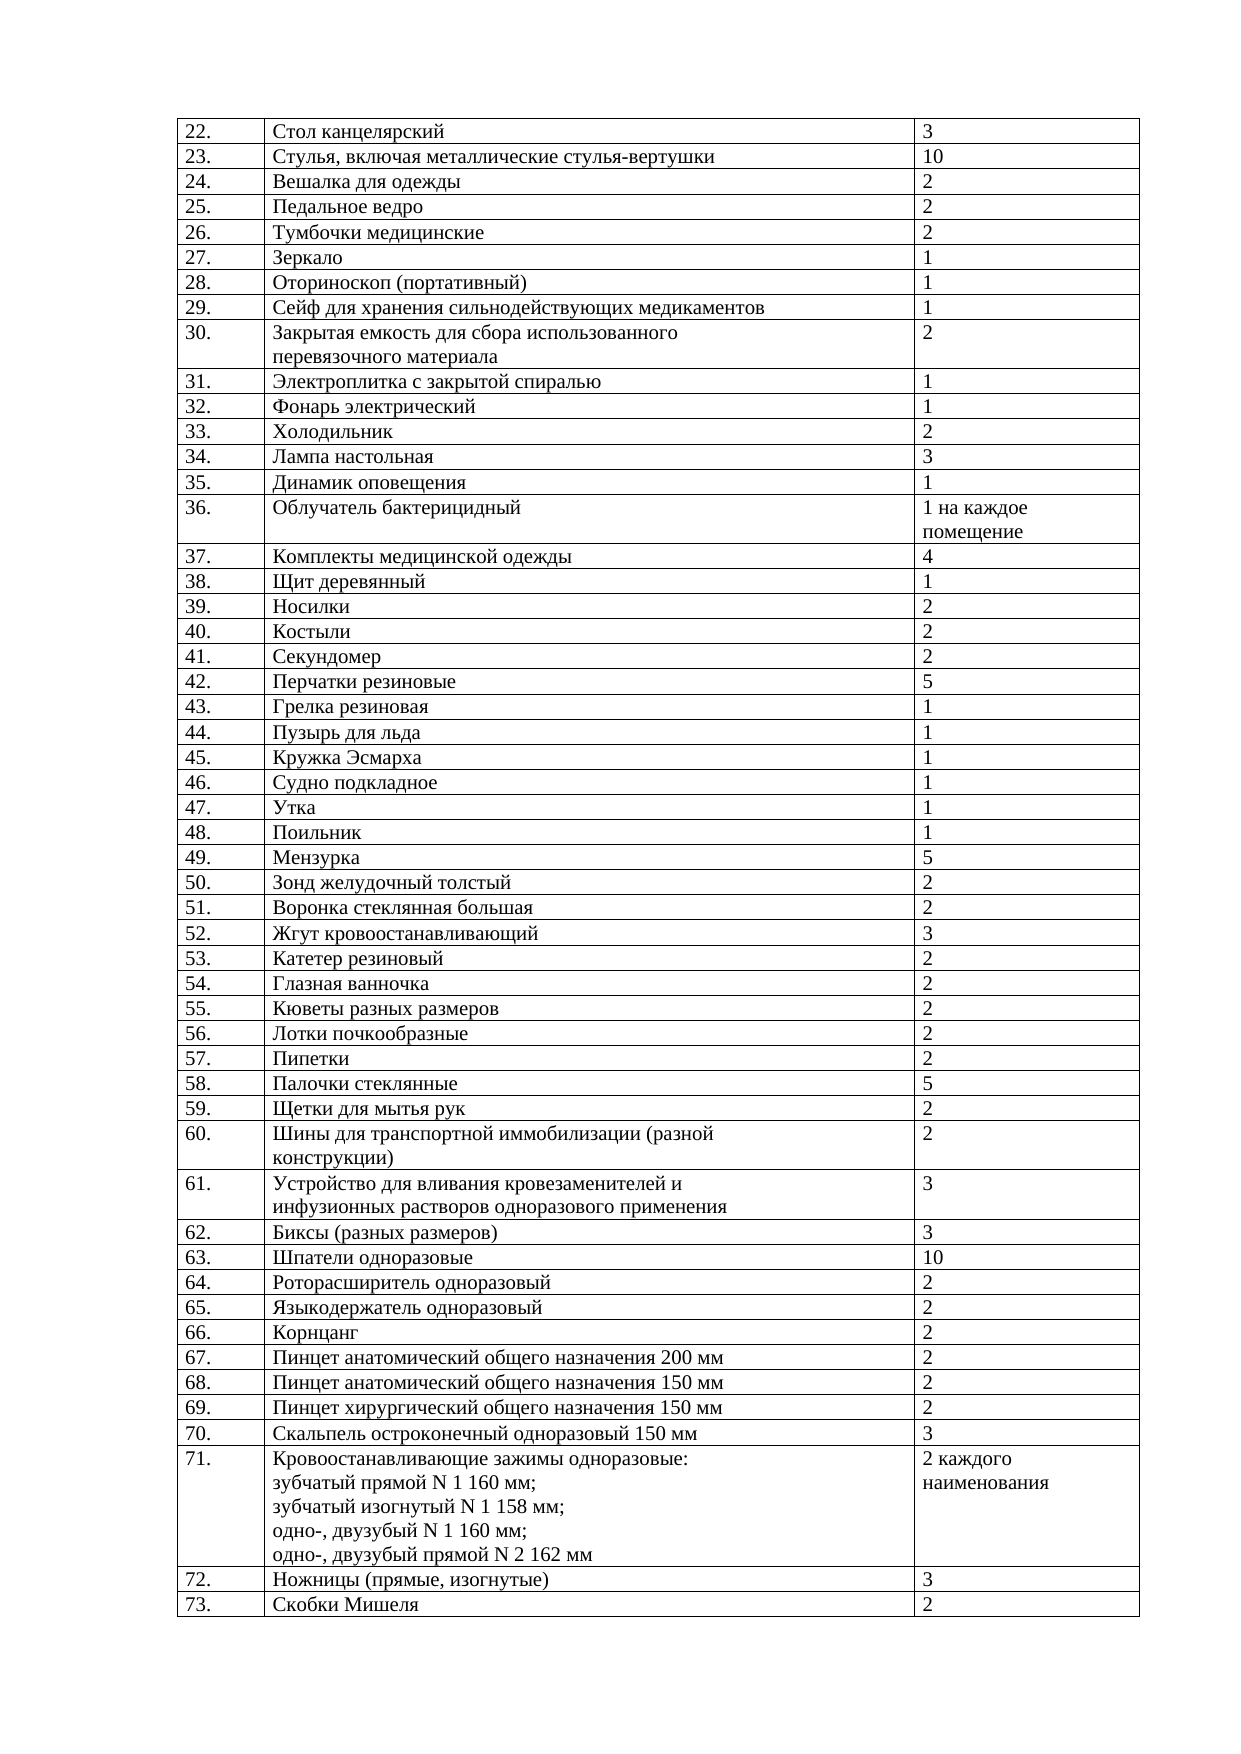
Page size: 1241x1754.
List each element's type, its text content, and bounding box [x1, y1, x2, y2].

table_cell Динамик оповещения [265, 470, 914, 494]
table_cell 36. [178, 495, 264, 543]
table_cell Перчатки резиновые [265, 669, 914, 693]
table_cell 3 [915, 1567, 1139, 1591]
table_cell Мензурка [265, 845, 914, 869]
table_cell 1 [915, 470, 1139, 494]
table_cell Пинцет анатомический общего назначения 200 мм [265, 1345, 914, 1369]
table_cell 2 [915, 971, 1139, 995]
table_cell 2 [915, 870, 1139, 894]
table_cell 2 [915, 169, 1139, 193]
table_cell 46. [178, 770, 264, 794]
table_cell 2 [915, 1096, 1139, 1120]
table_cell 50. [178, 870, 264, 894]
table_cell 40. [178, 619, 264, 643]
table_cell 3 [915, 1420, 1139, 1444]
table_cell 2 [915, 195, 1139, 218]
table_cell Утка [265, 795, 914, 819]
table_cell 2 [915, 996, 1139, 1020]
table_cell 55. [178, 996, 264, 1020]
table_cell Фонарь электрический [265, 394, 914, 418]
table_cell 2 [915, 895, 1139, 919]
table_cell 73. [178, 1592, 264, 1616]
table_cell 62. [178, 1220, 264, 1244]
table_cell 60. [178, 1121, 264, 1169]
table_cell 22. [178, 119, 264, 143]
table_cell 48. [178, 820, 264, 844]
table_cell 2 [915, 1121, 1139, 1169]
table_cell 2 [915, 1370, 1139, 1394]
table_cell Электроплитка с закрытой спиралью [265, 369, 914, 393]
table_cell 45. [178, 745, 264, 769]
table_cell 2 [915, 946, 1139, 969]
table_cell 2 [915, 619, 1139, 643]
table_cell 57. [178, 1046, 264, 1070]
table_cell Зонд желудочный толстый [265, 870, 914, 894]
table_cell Закрытая емкость для сбора использованного перевязочного материала [265, 320, 914, 368]
table_cell Судно подкладное [265, 770, 914, 794]
table_cell 61. [178, 1170, 264, 1218]
table_cell 1 [915, 720, 1139, 744]
table_cell Педальное ведро [265, 195, 914, 218]
table_cell 53. [178, 946, 264, 969]
table_cell 39. [178, 594, 264, 618]
table_cell Языкодержатель одноразовый [265, 1295, 914, 1319]
table_cell 65. [178, 1295, 264, 1319]
table_cell Шпатели одноразовые [265, 1245, 914, 1269]
table_cell 58. [178, 1071, 264, 1095]
table_cell 2 [915, 419, 1139, 443]
table_cell 69. [178, 1395, 264, 1419]
table_cell 2 [915, 320, 1139, 368]
table_cell 4 [915, 544, 1139, 568]
table_cell 49. [178, 845, 264, 869]
table_cell Вешалка для одежды [265, 169, 914, 193]
table_cell Комплекты медицинской одежды [265, 544, 914, 568]
table_cell 2 [915, 644, 1139, 668]
table_cell 31. [178, 369, 264, 393]
table_cell 5 [915, 669, 1139, 693]
table_cell 2 [915, 1021, 1139, 1045]
table_cell 27. [178, 245, 264, 269]
table_cell 23. [178, 144, 264, 168]
table_cell Холодильник [265, 419, 914, 443]
table_cell 72. [178, 1567, 264, 1591]
table_cell Секундомер [265, 644, 914, 668]
table_cell 30. [178, 320, 264, 368]
table_cell 64. [178, 1270, 264, 1294]
table_cell 70. [178, 1420, 264, 1444]
table_cell 51. [178, 895, 264, 919]
table_cell Палочки стеклянные [265, 1071, 914, 1095]
table_cell Пипетки [265, 1046, 914, 1070]
table_cell 3 [915, 1220, 1139, 1244]
table_cell Лотки почкообразные [265, 1021, 914, 1045]
table_cell 2 [915, 1395, 1139, 1419]
table_cell 42. [178, 669, 264, 693]
table_cell 2 [915, 1295, 1139, 1319]
table_cell Глазная ванночка [265, 971, 914, 995]
table_cell Грелка резиновая [265, 695, 914, 718]
table_cell 1 [915, 795, 1139, 819]
table_cell 2 [915, 1345, 1139, 1369]
table_cell 34. [178, 445, 264, 468]
table_cell 1 [915, 369, 1139, 393]
table_cell 32. [178, 394, 264, 418]
table_cell Пузырь для льда [265, 720, 914, 744]
table_cell Поильник [265, 820, 914, 844]
table_cell 2 [915, 1592, 1139, 1616]
table_cell 1 [915, 770, 1139, 794]
table_cell 26. [178, 220, 264, 244]
table_cell Лампа настольная [265, 445, 914, 468]
table_cell 5 [915, 1071, 1139, 1095]
table_cell 1 [915, 569, 1139, 593]
table_cell 1 [915, 695, 1139, 718]
table_cell 2 [915, 594, 1139, 618]
table_cell Стол канцелярский [265, 119, 914, 143]
table_cell Скобки Мишеля [265, 1592, 914, 1616]
table_cell Тумбочки медицинские [265, 220, 914, 244]
table_cell 1 [915, 245, 1139, 269]
table_cell Биксы (разных размеров) [265, 1220, 914, 1244]
table_cell 24. [178, 169, 264, 193]
table_cell 33. [178, 419, 264, 443]
table_cell 1 на каждое помещение [915, 495, 1139, 543]
table_cell 63. [178, 1245, 264, 1269]
table_cell Воронка стеклянная большая [265, 895, 914, 919]
table_cell Стулья, включая металлические стулья-вертушки [265, 144, 914, 168]
table_cell 1 [915, 270, 1139, 294]
table_cell 38. [178, 569, 264, 593]
table_cell Облучатель бактерицидный [265, 495, 914, 543]
table_cell 5 [915, 845, 1139, 869]
table_cell Пинцет хирургический общего назначения 150 мм [265, 1395, 914, 1419]
table_cell Устройство для вливания кровезаменителей и инфузионных растворов одноразового применения [265, 1170, 914, 1218]
table_cell 67. [178, 1345, 264, 1369]
table_cell Корнцанг [265, 1320, 914, 1344]
table_cell Шины для транспортной иммобилизации (разной конструкции) [265, 1121, 914, 1169]
table_cell Ножницы (прямые, изогнутые) [265, 1567, 914, 1591]
table_cell Щетки для мытья рук [265, 1096, 914, 1120]
table_cell 2 каждого наименования [915, 1446, 1139, 1566]
table_cell Жгут кровоостанавливающий [265, 920, 914, 944]
table_cell 35. [178, 470, 264, 494]
table_cell 3 [915, 119, 1139, 143]
table_cell Кровоостанавливающие зажимы одноразовые: зубчатый прямой N 1 160 мм; зубчатый изогнутый N 1 158 мм; одно-, двузубый N 1 160 мм; одно-, двузубый прямой N 2 162 мм [265, 1446, 914, 1566]
table_cell Носилки [265, 594, 914, 618]
table_cell 59. [178, 1096, 264, 1120]
table_cell 1 [915, 745, 1139, 769]
table_cell 1 [915, 394, 1139, 418]
table_cell 28. [178, 270, 264, 294]
table_cell Костыли [265, 619, 914, 643]
table_cell 71. [178, 1446, 264, 1566]
table_cell 41. [178, 644, 264, 668]
table_cell 2 [915, 1046, 1139, 1070]
table_cell 25. [178, 195, 264, 218]
table_cell 10 [915, 1245, 1139, 1269]
table_cell 44. [178, 720, 264, 744]
table_cell 10 [915, 144, 1139, 168]
table_cell 2 [915, 1270, 1139, 1294]
table_cell Оториноскоп (портативный) [265, 270, 914, 294]
table_cell Скальпель остроконечный одноразовый 150 мм [265, 1420, 914, 1444]
table_cell 29. [178, 295, 264, 319]
table_cell Сейф для хранения сильнодействующих медикаментов [265, 295, 914, 319]
table_cell 56. [178, 1021, 264, 1045]
table_cell 52. [178, 920, 264, 944]
table_cell Пинцет анатомический общего назначения 150 мм [265, 1370, 914, 1394]
table_cell 1 [915, 295, 1139, 319]
table_cell 47. [178, 795, 264, 819]
table_cell 66. [178, 1320, 264, 1344]
table_cell 43. [178, 695, 264, 718]
table_cell 3 [915, 920, 1139, 944]
table_cell Катетер резиновый [265, 946, 914, 969]
table_cell Кружка Эсмарха [265, 745, 914, 769]
table_cell 37. [178, 544, 264, 568]
table_cell 3 [915, 1170, 1139, 1218]
table_cell 54. [178, 971, 264, 995]
table_cell Зеркало [265, 245, 914, 269]
table_cell 1 [915, 820, 1139, 844]
table_cell Роторасширитель одноразовый [265, 1270, 914, 1294]
table_cell Кюветы разных размеров [265, 996, 914, 1020]
table_cell Щит деревянный [265, 569, 914, 593]
table_cell 2 [915, 220, 1139, 244]
table_cell 3 [915, 445, 1139, 468]
table_cell 68. [178, 1370, 264, 1394]
table_cell 2 [915, 1320, 1139, 1344]
